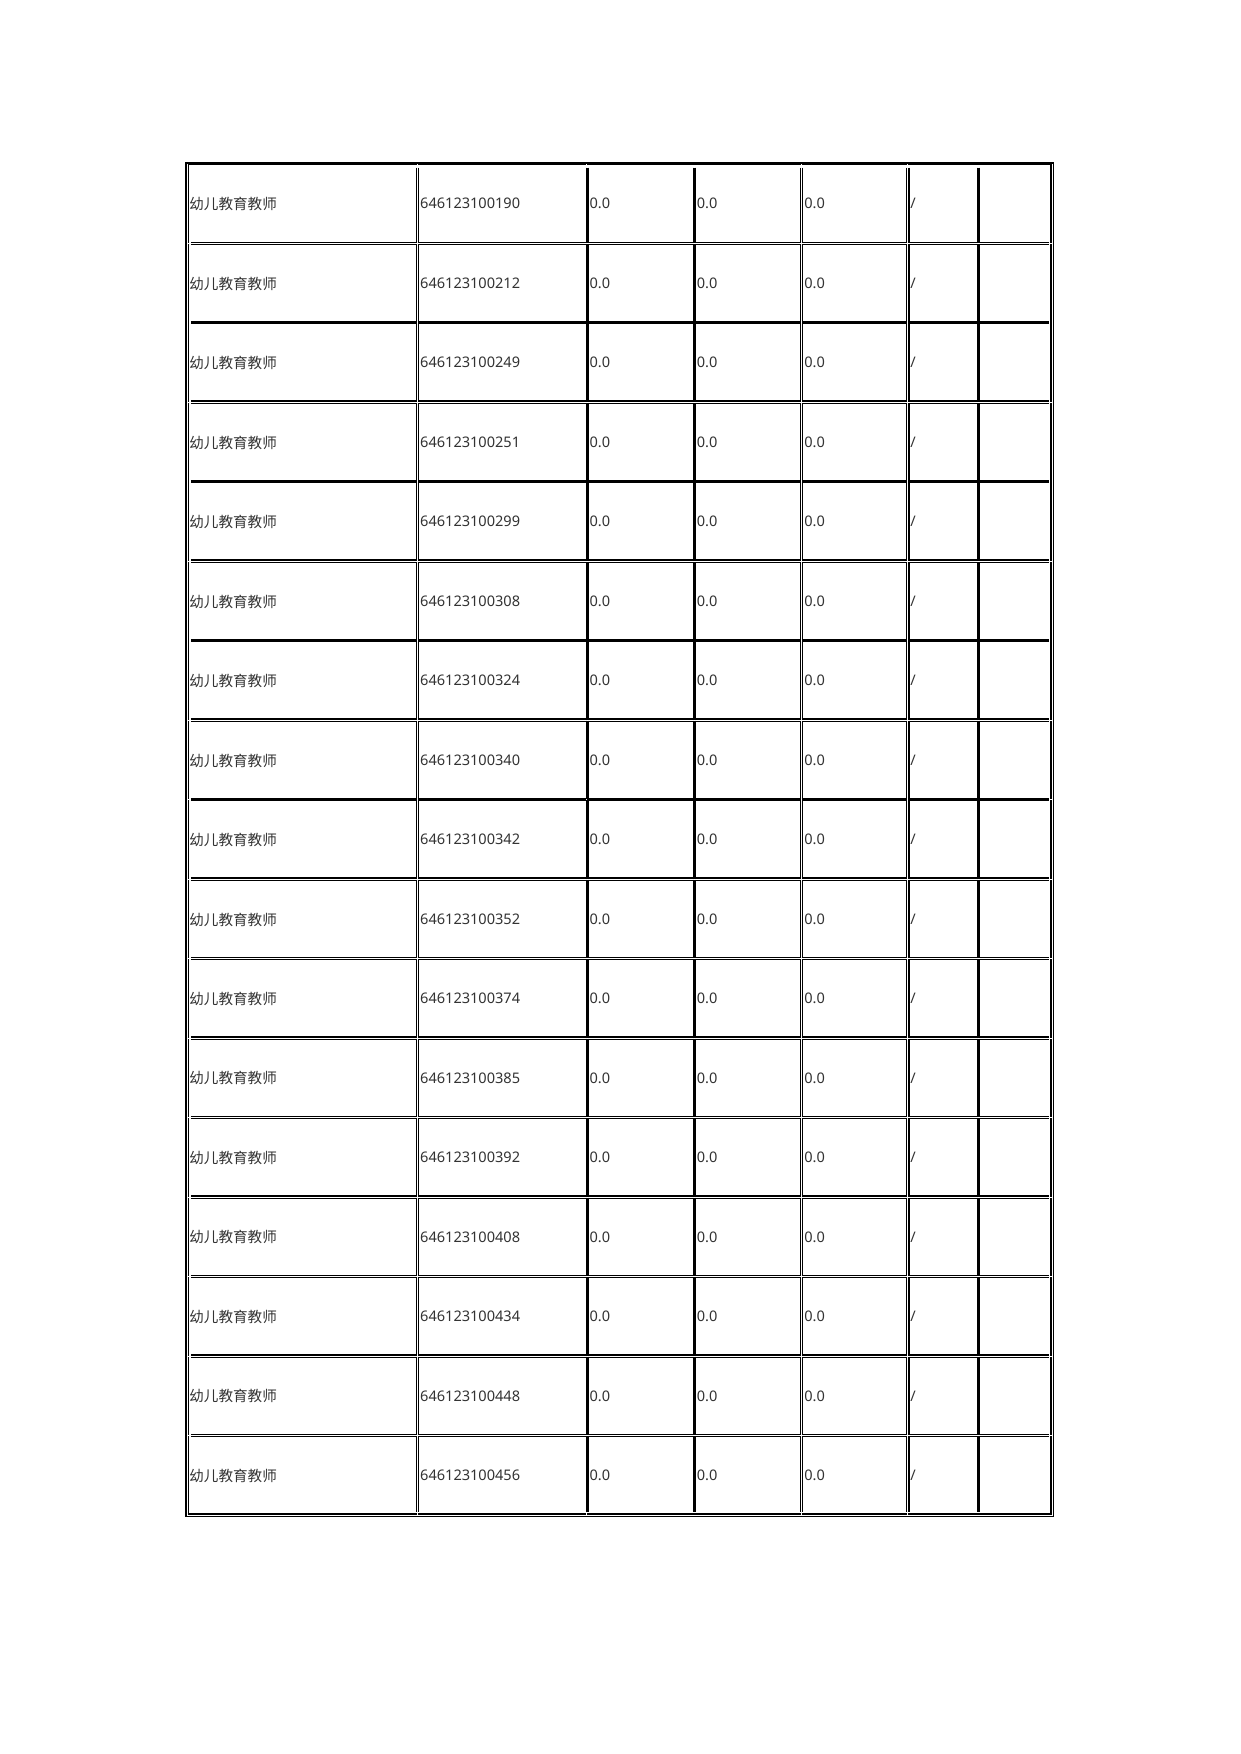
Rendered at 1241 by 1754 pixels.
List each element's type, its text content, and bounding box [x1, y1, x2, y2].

table_cell 幼儿教育教师 [189, 1036, 416, 1116]
table_cell [980, 639, 1050, 718]
table_cell 幼儿教育教师 [187, 1116, 418, 1195]
table_cell 0.0 [589, 642, 693, 718]
table_cell 646123100434 [419, 1278, 586, 1354]
table_cell [978, 1275, 1052, 1354]
table_cell 0.0 [696, 801, 800, 877]
table_cell 0.0 [694, 1437, 802, 1513]
table_cell 0.0 [803, 1358, 906, 1434]
table_cell 0.0 [696, 1119, 800, 1195]
table_cell 0.0 [589, 1278, 693, 1354]
table_cell / [910, 960, 977, 1036]
table_cell 幼儿教育教师 [189, 1195, 416, 1275]
table_cell 0.0 [803, 881, 906, 957]
table_cell [980, 1354, 1051, 1434]
table_cell 646123100342 [419, 801, 586, 877]
table_cell 646123100392 [419, 1119, 586, 1195]
table_cell 646123100352 [419, 881, 586, 957]
table_cell 646123100374 [419, 960, 586, 1036]
table_cell 0.0 [696, 1278, 800, 1354]
table_cell 0.0 [803, 483, 906, 559]
table_cell 0.0 [696, 324, 800, 400]
table_cell 0.0 [803, 801, 906, 877]
table_cell 0.0 [589, 1119, 693, 1195]
table_cell 幼儿教育教师 [187, 798, 416, 877]
table_cell / [910, 881, 977, 957]
table_cell / [908, 165, 978, 241]
table_cell 646123100249 [419, 324, 586, 400]
table_cell 幼儿教育教师 [189, 877, 416, 957]
table_cell [980, 1036, 1051, 1116]
table_cell 0.0 [803, 324, 906, 400]
table_cell 幼儿教育教师 [189, 321, 416, 400]
table_cell 幼儿教育教师 [189, 1354, 416, 1434]
table_cell 646123100299 [419, 483, 586, 559]
table_cell 幼儿教育教师 [189, 165, 418, 241]
table_cell 646123100308 [419, 563, 586, 639]
table_cell [980, 798, 1052, 877]
table_cell 0.0 [803, 563, 906, 639]
table_cell / [910, 245, 977, 321]
table_cell 0.0 [696, 245, 800, 321]
table_cell [978, 165, 1050, 241]
table_cell 0.0 [589, 722, 693, 798]
table_cell 0.0 [802, 164, 908, 241]
table_cell 0.0 [589, 404, 693, 480]
table_cell / [910, 1119, 977, 1195]
table_cell 0.0 [803, 960, 906, 1036]
table_cell 0.0 [694, 165, 802, 241]
table_cell / [910, 1040, 977, 1116]
table_cell 0.0 [589, 881, 693, 957]
table_cell 0.0 [696, 1040, 800, 1116]
table_cell [978, 1116, 1052, 1195]
table_cell / [910, 722, 977, 798]
table_cell 646123100340 [419, 722, 586, 798]
table_cell 幼儿教育教师 [189, 400, 416, 480]
table_cell / [910, 404, 977, 480]
table_cell 幼儿教育教师 [189, 559, 416, 639]
table_cell 0.0 [589, 1358, 693, 1434]
table_cell 646123100324 [419, 642, 586, 718]
table_cell [980, 1195, 1051, 1275]
table_cell 0.0 [696, 404, 800, 480]
table_cell / [910, 801, 977, 877]
table_cell 646123100190 [418, 164, 587, 241]
table_cell 幼儿教育教师 [187, 1434, 418, 1513]
table_cell 0.0 [696, 881, 800, 957]
table_cell 0.0 [696, 960, 800, 1036]
table_cell [980, 321, 1050, 400]
table_cell 0.0 [802, 1434, 908, 1513]
table_cell [980, 241, 1051, 321]
table_cell 0.0 [587, 165, 694, 241]
table_cell 0.0 [696, 563, 800, 639]
table_cell [980, 559, 1051, 639]
table_cell / [908, 1437, 978, 1513]
table_cell 0.0 [589, 801, 693, 877]
table_cell 0.0 [803, 722, 906, 798]
table_cell 幼儿教育教师 [189, 241, 416, 321]
table_cell 幼儿教育教师 [187, 957, 418, 1036]
table_cell / [910, 483, 977, 559]
table_cell 0.0 [696, 1199, 800, 1275]
table_cell 0.0 [589, 324, 693, 400]
table_cell 646123100212 [419, 245, 586, 321]
table_cell 0.0 [696, 722, 800, 798]
table_cell / [910, 324, 977, 400]
table_cell [980, 877, 1051, 957]
table_cell 646123100448 [419, 1358, 586, 1434]
table_cell 0.0 [589, 245, 693, 321]
table_cell / [910, 1358, 977, 1434]
table_cell 646123100385 [419, 1040, 586, 1116]
table_cell 0.0 [589, 960, 693, 1036]
table_cell 0.0 [803, 1040, 906, 1116]
table_cell [980, 480, 1050, 559]
table_cell / [910, 1278, 977, 1354]
table_cell 幼儿教育教师 [189, 718, 416, 798]
table_cell [978, 1434, 1052, 1513]
table_cell 0.0 [803, 1199, 906, 1275]
table_cell 0.0 [803, 404, 906, 480]
table_cell 0.0 [589, 1199, 693, 1275]
table_cell 646123100251 [419, 404, 586, 480]
table_cell [980, 400, 1051, 480]
table_cell 0.0 [589, 1040, 693, 1116]
table_cell 幼儿教育教师 [189, 480, 416, 559]
table_cell / [910, 1199, 977, 1275]
table_cell 0.0 [696, 483, 800, 559]
table_cell 0.0 [803, 1278, 906, 1354]
table_cell 0.0 [589, 483, 693, 559]
table_cell 0.0 [803, 642, 906, 718]
table_cell 646123100456 [418, 1437, 587, 1513]
table_cell / [910, 563, 977, 639]
table_cell [980, 718, 1051, 798]
table_cell 幼儿教育教师 [187, 1275, 418, 1354]
table_cell 0.0 [803, 245, 906, 321]
table_cell 0.0 [589, 563, 693, 639]
table_cell 0.0 [696, 642, 800, 718]
table_cell 646123100408 [419, 1199, 586, 1275]
table_cell / [910, 642, 977, 718]
table_cell 0.0 [803, 1119, 906, 1195]
table_cell 幼儿教育教师 [189, 639, 416, 718]
table_cell 0.0 [587, 1437, 694, 1513]
table_cell [978, 957, 1052, 1036]
table_cell 0.0 [696, 1358, 800, 1434]
